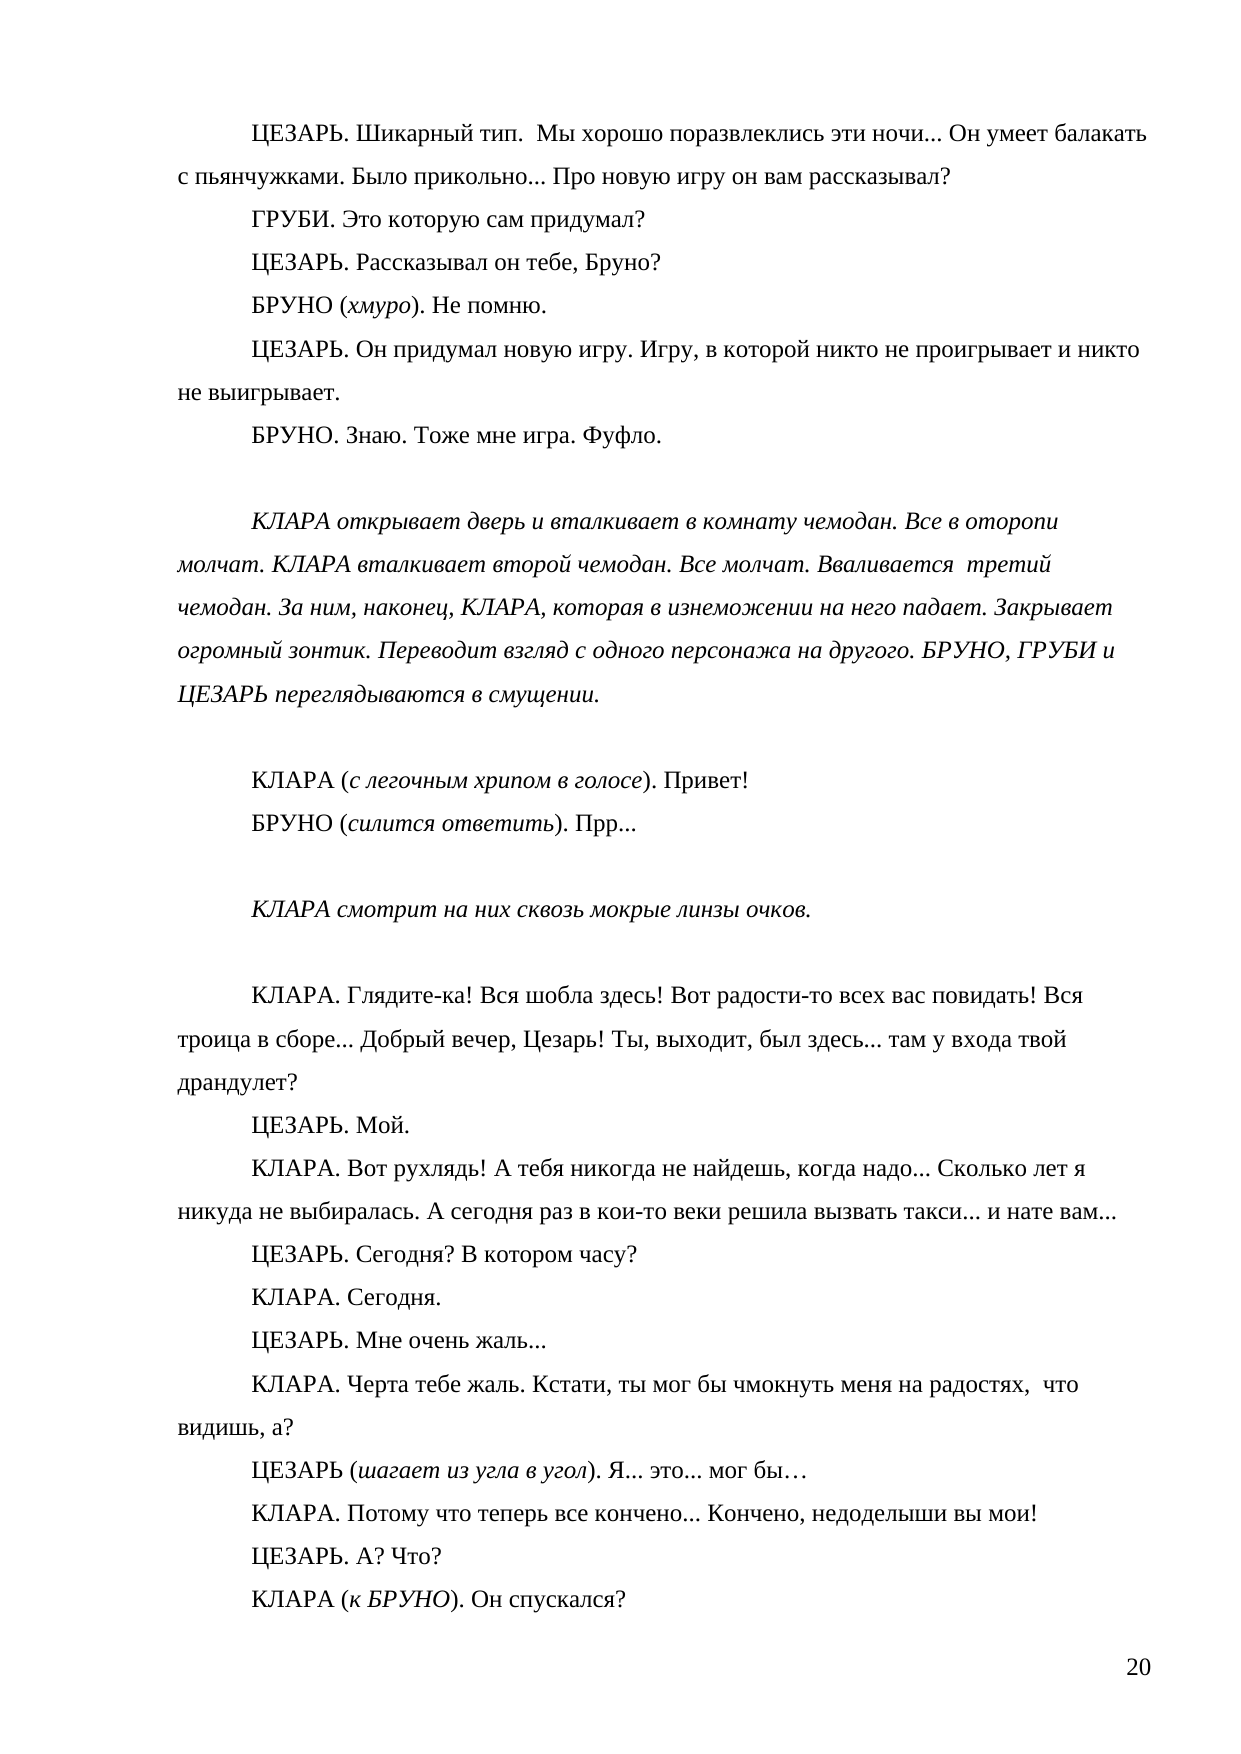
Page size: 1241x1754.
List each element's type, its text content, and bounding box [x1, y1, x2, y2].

text КЛАРА (к БРУНО). Он спускался? [177, 1584, 1152, 1613]
text ЦЕЗАРЬ. Мой. [177, 1110, 1152, 1139]
text КЛАРА (с легочным хрипом в голосе). Привет! [177, 765, 1152, 794]
text ЦЕЗАРЬ. Шикарный тип. Мы хорошо поразвлеклись эти ночи... Он умеет балакать с пьянчужками. Было прикольно... Про новую игру он вам рассказывал? [177, 118, 1152, 190]
text КЛАРА смотрит на них сквозь мокрые линзы очков. [177, 894, 1152, 923]
text КЛАРА открывает дверь и вталкивает в комнату чемодан. Все в оторопи молчат. КЛАРА вталкивает второй чемодан. Все молчат. Вваливается третий чемодан. За ним, наконец, КЛАРА, которая в изнеможении на него падает. Закрывает огромный зонтик. Переводит взгляд с одного персонажа на другого. БРУНО, ГРУБИ и ЦЕЗАРЬ переглядываются в смущении. [177, 506, 1152, 707]
text ЦЕЗАРЬ. Рассказывал он тебе, Бруно? [177, 247, 1152, 276]
text ГРУБИ. Это которую сам придумал? [177, 204, 1152, 233]
text КЛАРА. Глядите-ка! Вся шобла здесь! Вот радости-то всех вас повидать! Вся троица в сборе... Добрый вечер, Цезарь! Ты, выходит, был здесь... там у входа твой драндулет? [177, 981, 1152, 1096]
text ЦЕЗАРЬ. Он придумал новую игру. Игру, в которой никто не проигрывает и никто не выигрывает. [177, 334, 1152, 406]
text ЦЕЗАРЬ. Мне очень жаль... [177, 1326, 1152, 1354]
text КЛАРА. Сегодня. [177, 1282, 1152, 1311]
text ЦЕЗАРЬ. А? Что? [177, 1541, 1152, 1570]
text КЛАРА. Потому что теперь все кончено... Кончено, недоделыши вы мои! [177, 1498, 1152, 1527]
text КЛАРА. Вот рухлядь! А тебя никогда не найдешь, когда надо... Сколько лет я никуда не выбиралась. А сегодня раз в кои-то веки решила вызвать такси... и нате вам... [177, 1153, 1152, 1225]
text ЦЕЗАРЬ (шагает из угла в угол). Я... это... мог бы… [177, 1455, 1152, 1484]
text КЛАРА. Черта тебе жаль. Кстати, ты мог бы чмокнуть меня на радостях, что видишь, а? [177, 1369, 1152, 1441]
text БРУНО (силится ответить). Прр... [177, 808, 1152, 837]
text БРУНО. Знаю. Тоже мне игра. Фуфло. [177, 420, 1152, 449]
text ЦЕЗАРЬ. Сегодня? В котором часу? [177, 1239, 1152, 1268]
text БРУНО (хмуро). Не помню. [177, 291, 1152, 319]
